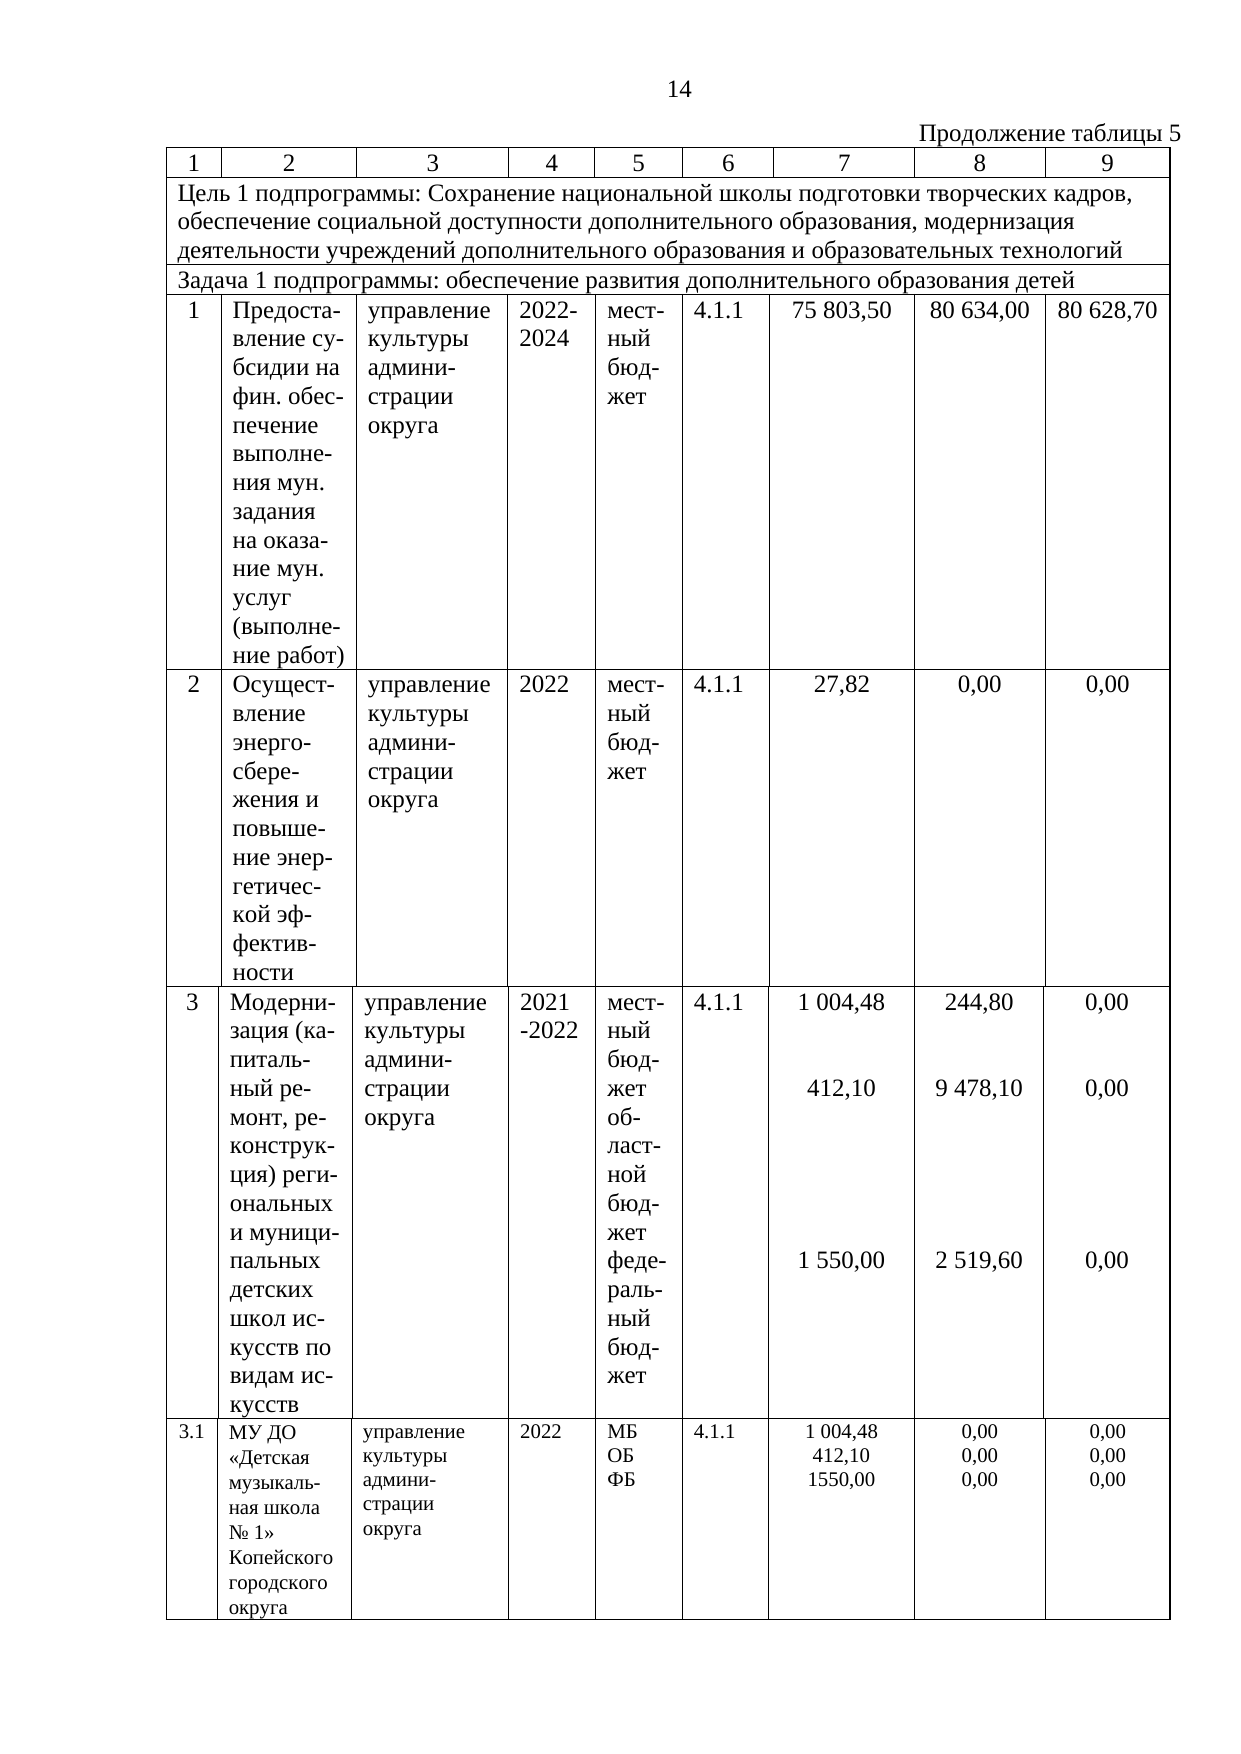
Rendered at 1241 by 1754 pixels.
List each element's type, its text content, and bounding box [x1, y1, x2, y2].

table_cell управление культуры администрации округа [357, 670, 507, 986]
table_cell местный бюджет [596, 295, 682, 668]
table_cell 2021 -2022 [509, 987, 595, 1418]
table_cell МУ ДО «Детская музыкаль-ная школа № 1» Копейского городского округа [218, 1419, 351, 1619]
table_cell 244,80 9 478,10 2 519,60 [915, 987, 1043, 1418]
table_header 3 [357, 148, 508, 177]
table_cell 0,00 [1046, 670, 1169, 986]
text Продолжение таблицы 5 [177, 118, 1181, 147]
table_cell 80 628,70 [1046, 295, 1169, 668]
table_cell Предоста-вление су-бсидии на фин. обеспечение выполне-ния мун. задания на оказание мун. услуг (выполне-ние работ) [222, 295, 356, 668]
table_cell 4.1.1 [683, 295, 769, 668]
table_cell Осущест-вление энерго-сбережения и повышение энергетичес-кой эф-фективности [222, 670, 356, 986]
table_cell управление культуры администрации округа [357, 295, 507, 668]
table_cell 0,00 [915, 670, 1045, 986]
table_cell 2022 [508, 670, 595, 986]
table_header 6 [683, 148, 773, 177]
table_cell управление культуры администрации округа [353, 987, 508, 1418]
table_cell Задача 1 подпрограммы: обеспечение развития дополнительного образования детей [167, 265, 1169, 294]
table_cell Модернизация (капиталь-ный ре-монт, ре-конструк-ция) реги-ональных и муниципальных детских школ искусств по видам искусств [219, 987, 352, 1418]
table_cell 2022 [509, 1419, 595, 1619]
table_cell 2 [167, 670, 221, 986]
table_cell местный бюджет [596, 670, 682, 986]
table_cell 75 803,50 [770, 295, 914, 668]
table_cell МБ ОБ ФБ [596, 1419, 682, 1619]
table_header 4 [509, 148, 594, 177]
table_header 2 [222, 148, 356, 177]
table_cell 0,00 0,00 0,00 [1046, 1419, 1169, 1619]
table_cell управление культуры администрации округа [352, 1419, 508, 1619]
table_cell 27,82 [770, 670, 914, 986]
table_cell 4.1.1 [683, 670, 769, 986]
table_cell 0,00 0,00 0,00 [1044, 987, 1169, 1418]
table_cell 2022-2024 [508, 295, 595, 668]
table_header 5 [595, 148, 682, 177]
table_cell 80 634,00 [915, 295, 1045, 668]
table_cell 3 [167, 987, 218, 1418]
table_cell 1 [167, 295, 221, 668]
table_header 9 [1046, 148, 1169, 177]
table_cell 3.1 [167, 1419, 217, 1619]
table_cell 4.1.1 [683, 1419, 768, 1619]
table_cell 4.1.1 [683, 987, 768, 1418]
table_header 1 [167, 148, 221, 177]
table_cell 1 004,48 412,10 1550,00 [769, 1419, 914, 1619]
table_header 8 [915, 148, 1045, 177]
table_header 7 [774, 148, 914, 177]
table_cell местный бюджет област-ной бюджет федераль-ный бюджет [596, 987, 682, 1418]
table_cell Цель 1 подпрограммы: Сохранение национальной школы подготовки творческих кадров, обеспечение социальной доступности дополнительного образования, модернизация деятельности учреждений дополнительного образования и образовательных технологий [167, 178, 1169, 264]
table_cell 0,00 0,00 0,00 [915, 1419, 1045, 1619]
table_cell 1 004,48 412,10 1 550,00 [769, 987, 914, 1418]
